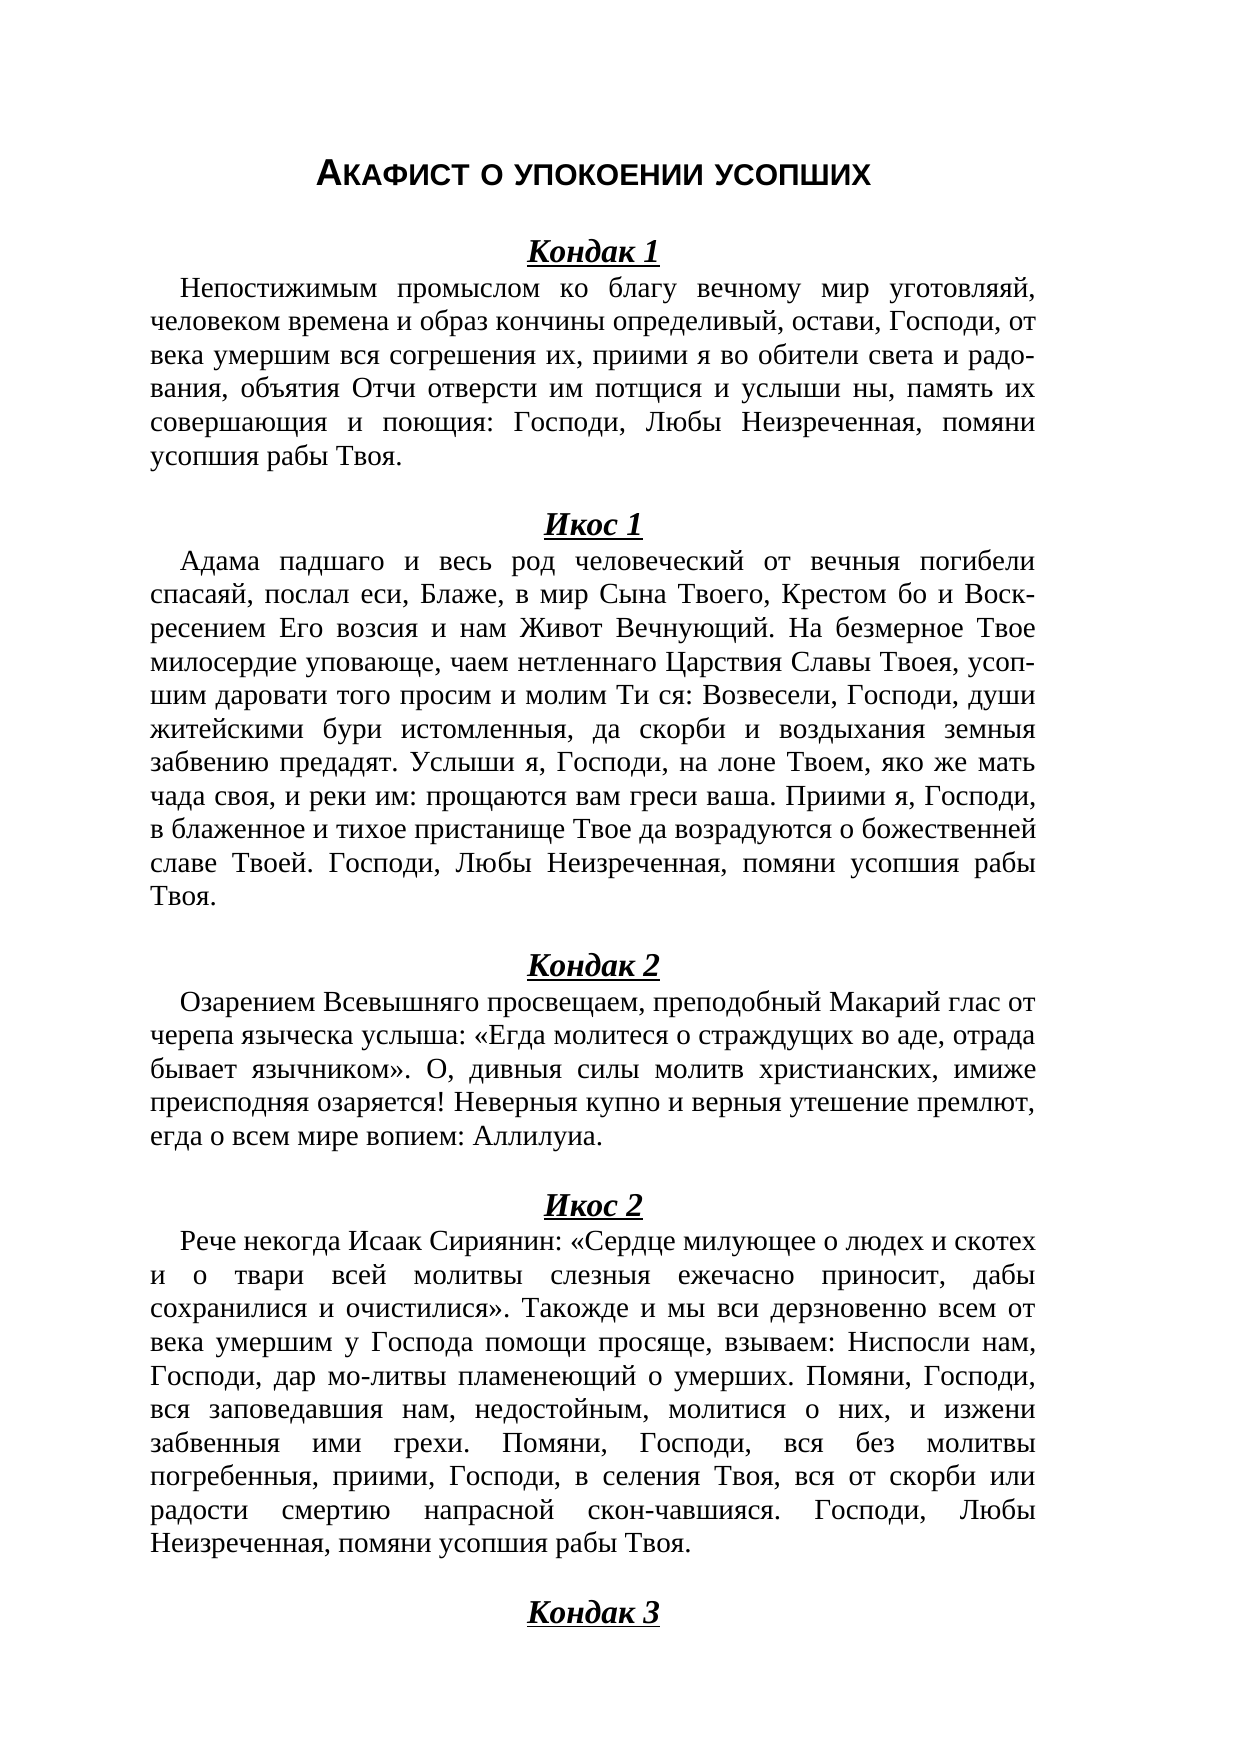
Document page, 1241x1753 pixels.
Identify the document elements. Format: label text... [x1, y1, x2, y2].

text Кондак 3 [150, 1592, 1037, 1631]
text Адама падшаго и весь род человеческий от вечныя погибели спасаяй, послал еси, Блаже, в мир Сына Твоего, Крестом бо и Воск-ресением Его возсия и нам Живот Вечнующий. На безмерное Твое милосердие уповающе, чаем нетленнаго Царствия Славы Твоея, усоп-шим даровати того просим и молим Ти ся: Возвесели, Господи, души житейскими бури истомленныя, да скорби и воздыхания земныя забвению предадят. Услыши я, Господи, на лоне Твоем, яко же мать чада своя, и реки им: прощаются вам греси ваша. Приими я, Господи, в блаженное и тихое пристанище Твое да возрадуются о божественней славе Твоей. Господи, Любы Неизреченная, помяни усопшия рабы Твоя. [150, 543, 1037, 912]
text Акафист о упокоении усопших [150, 150, 1037, 193]
text Непостижимым промыслом ко благу вечному мир уготовляяй, человеком времена и образ кончины определивый, остави, Господи, от века умершим вся согрешения их, приими я во обители света и радо-вания, объятия Отчи отверсти им потщися и услыши ны, память их совершающия и поющия: Господи, Любы Неизреченная, помяни усопшия рабы Твоя. [150, 270, 1037, 471]
text Рече некогда Исаак Сириянин: «Сердце милующее о людех и скотех и о твари всей молитвы слезныя ежечасно приносит, дабы сохранилися и очистилися». Такожде и мы вси дерзновенно всем от века умершим у Господа помощи просяще, взываем: Ниспосли нам, Господи, дар мо-литвы пламенеющий о умерших. Помяни, Господи, вся заповедавшия нам, недостойным, молитися о них, и изжени забвенныя ими грехи. Помяни, Господи, вся без молитвы погребенныя, приими, Господи, в селения Твоя, вся от скорби или радости смертию напрасной скон-чавшияся. Господи, Любы Неизреченная, помяни усопшия рабы Твоя. [150, 1223, 1037, 1559]
text Икос 1 [150, 505, 1037, 543]
text Кондак 1 [150, 232, 1037, 270]
text Озарением Всевышняго просвещаем, преподобный Макарий глас от черепа языческа услыша: «Егда молитеся о страждущих во аде, отрада бывает язычником». О, дивныя силы молитв христианских, имиже преисподняя озаряется! Неверныя купно и верныя утешение премлют, егда о всем мире вопием: Аллилуиа. [150, 984, 1037, 1152]
text Икос 2 [150, 1185, 1037, 1223]
text Кондак 2 [150, 946, 1037, 984]
